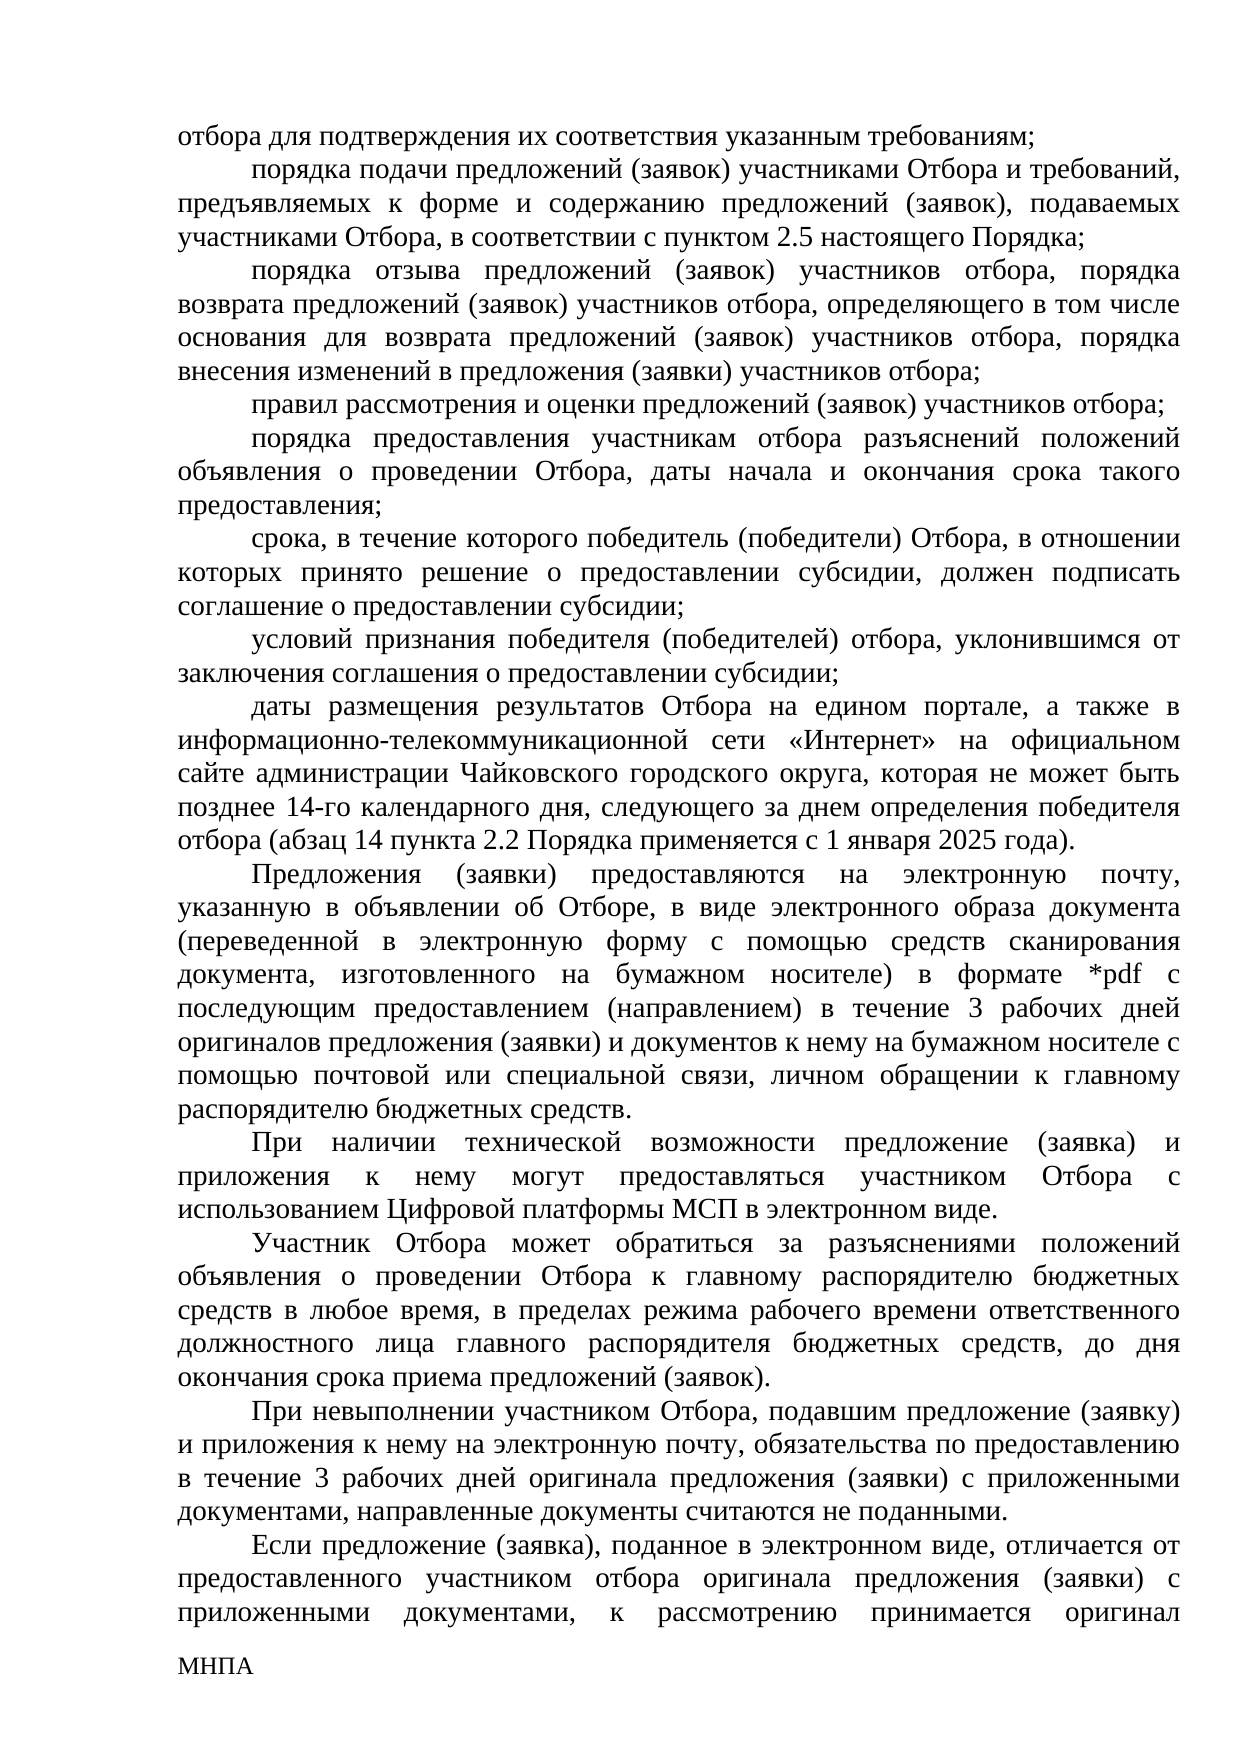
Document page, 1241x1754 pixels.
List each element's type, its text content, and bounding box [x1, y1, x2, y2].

text правил рассмотрения и оценки предложений (заявок) участников отбора; [177, 386, 1181, 420]
text Участник Отбора может обратиться за разъяснениями положений объявления о проведении Отбора к главному распорядителю бюджетных средств в любое время, в пределах режима рабочего времени ответственного должностного лица главного распорядителя бюджетных средств, до дня окончания срока приема предложений (заявок). [177, 1225, 1181, 1393]
text При наличии технической возможности предложение (заявка) и приложения к нему могут предоставляться участником Отбора с использованием Цифровой платформы МСП в электронном виде. [177, 1124, 1181, 1225]
text порядка отзыва предложений (заявок) участников отбора, порядка возврата предложений (заявок) участников отбора, определяющего в том числе основания для возврата предложений (заявок) участников отбора, порядка внесения изменений в предложения (заявки) участников отбора; [177, 252, 1181, 386]
text срока, в течение которого победитель (победители) Отбора, в отношении которых принято решение о предоставлении субсидии, должен подписать соглашение о предоставлении субсидии; [177, 521, 1181, 621]
text При невыполнении участником Отбора, подавшим предложение (заявку) и приложения к нему на электронную почту, обязательства по предоставлению в течение 3 рабочих дней оригинала предложения (заявки) с приложенными документами, направленные документы считаются не поданными. [177, 1393, 1181, 1527]
text порядка предоставления участникам отбора разъяснений положений объявления о проведении Отбора, даты начала и окончания срока такого предоставления; [177, 420, 1181, 521]
text Предложения (заявки) предоставляются на электронную почту, указанную в объявлении об Отборе, в виде электронного образа документа (переведенной в электронную форму с помощью средств сканирования документа, изготовленного на бумажном носителе) в формате *pdf с последующим предоставлением (направлением) в течение 3 рабочих дней оригиналов предложения (заявки) и документов к нему на бумажном носителе с помощью почтовой или специальной связи, личном обращении к главному распорядителю бюджетных средств. [177, 856, 1181, 1124]
text условий признания победителя (победителей) отбора, уклонившимся от заключения соглашения о предоставлении субсидии; [177, 621, 1181, 688]
text даты размещения результатов Отбора на едином портале, а также в информационно-телекоммуникационной сети «Интернет» на официальном сайте администрации Чайковского городского округа, которая не может быть позднее 14-го календарного дня, следующего за днем определения победителя отбора (абзац 14 пункта 2.2 Порядка применяется с 1 января 2025 года). [177, 688, 1181, 856]
text порядка подачи предложений (заявок) участниками Отбора и требований, предъявляемых к форме и содержанию предложений (заявок), подаваемых участниками Отбора, в соответствии с пунктом 2.5 настоящего Порядка; [177, 152, 1181, 252]
